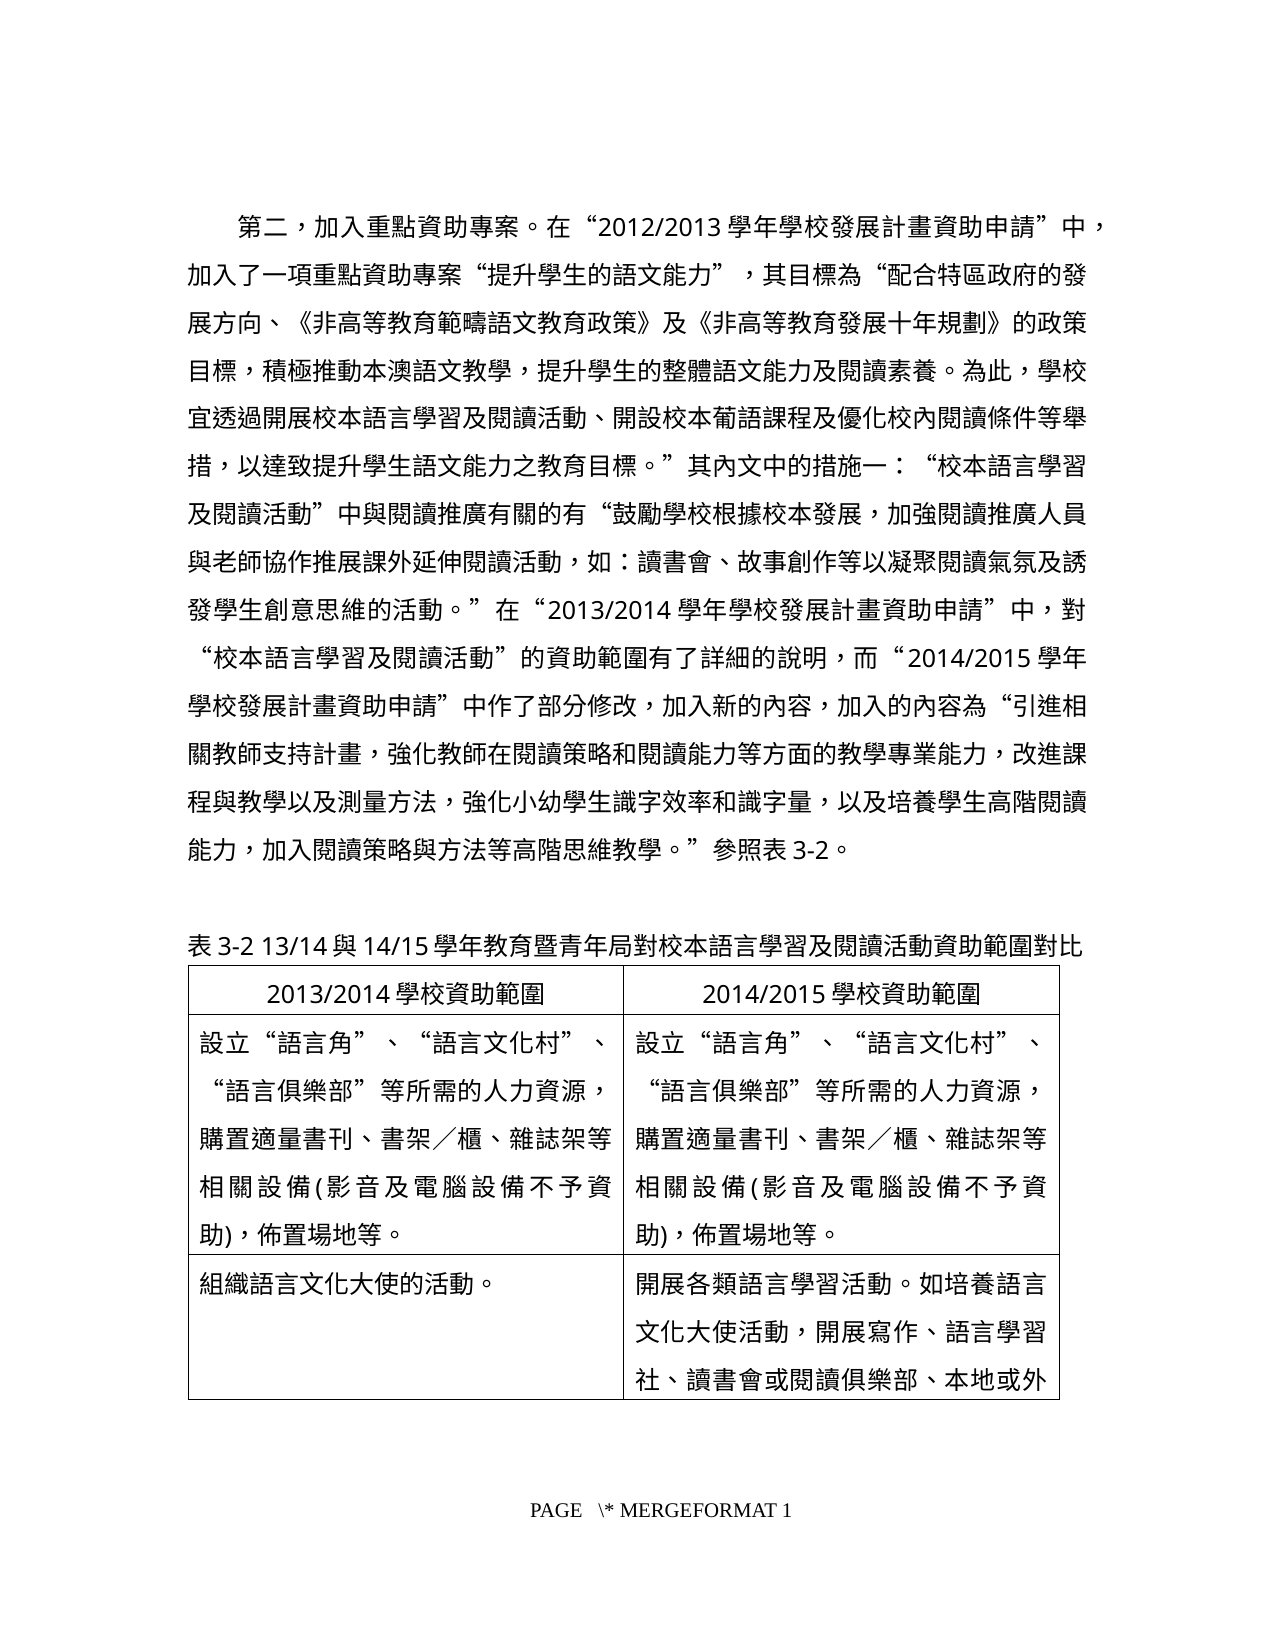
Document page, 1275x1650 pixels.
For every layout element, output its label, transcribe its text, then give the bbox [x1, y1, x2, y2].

table_cell 設立“語言角”、“語言文化村”、“語言俱樂部”等所需的人力資源，購置適量書刊、書架／櫃、雜誌架等相關設備(影音及電腦設備不予資助)，佈置場地等。 [624, 1015, 1059, 1254]
text 第二，加入重點資助專案。在“2012/2013學年學校發展計畫資助申請”中，加入了一項重點資助專案“提升學生的語文能力”，其目標為“配合特區政府的發展方向、《非高等教育範疇語文教育政策》及《非高等教育發展十年規劃》的政策目標，積極推動本澳語文教學，提升學生的整體語文能力及閱讀素養。為此，學校宜透過開展校本語言學習及閱讀活動、開設校本葡語課程及優化校內閱讀條件等舉措，以達致提升學生語文能力之教育目標。”其內文中的措施一：“校本語言學習及閱讀活動”中與閱讀推廣有關的有“鼓勵學校根據校本發展，加強閱讀推廣人員與老師協作推展課外延伸閱讀活動，如：讀書會、故事創作等以凝聚閱讀氣氛及誘發學生創意思維的活動。”在“2013/2014學年學校發展計畫資助申請”中，對“校本語言學習及閱讀活動”的資助範圍有了詳細的說明，而“2014/2015學年學校發展計畫資助申請”中作了部分修改，加入新的內容，加入的內容為“引進相關教師支持計畫，強化教師在閱讀策略和閱讀能力等方面的教學專業能力，改進課程與教學以及測量方法，強化小幼學生識字效率和識字量，以及培養學生高階閱讀能力，加入閱讀策略與方法等高階思維教學。”參照表3-2。 [187, 198, 1087, 869]
table_header 2013/2014學校資助範圍 [189, 966, 623, 1013]
table_header 2014/2015學校資助範圍 [624, 966, 1059, 1013]
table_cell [624, 1255, 1059, 1399]
table_cell 設立“語言角”、“語言文化村”、“語言俱樂部”等所需的人力資源，購置適量書刊、書架／櫃、雜誌架等相關設備(影音及電腦設備不予資助)，佈置場地等。 [189, 1015, 623, 1254]
text 表3-2 13/14與14/15學年教育暨青年局對校本語言學習及閱讀活動資助範圍對比 [187, 917, 1087, 964]
table_cell 組織語言文化大使的活動。 [189, 1255, 623, 1399]
